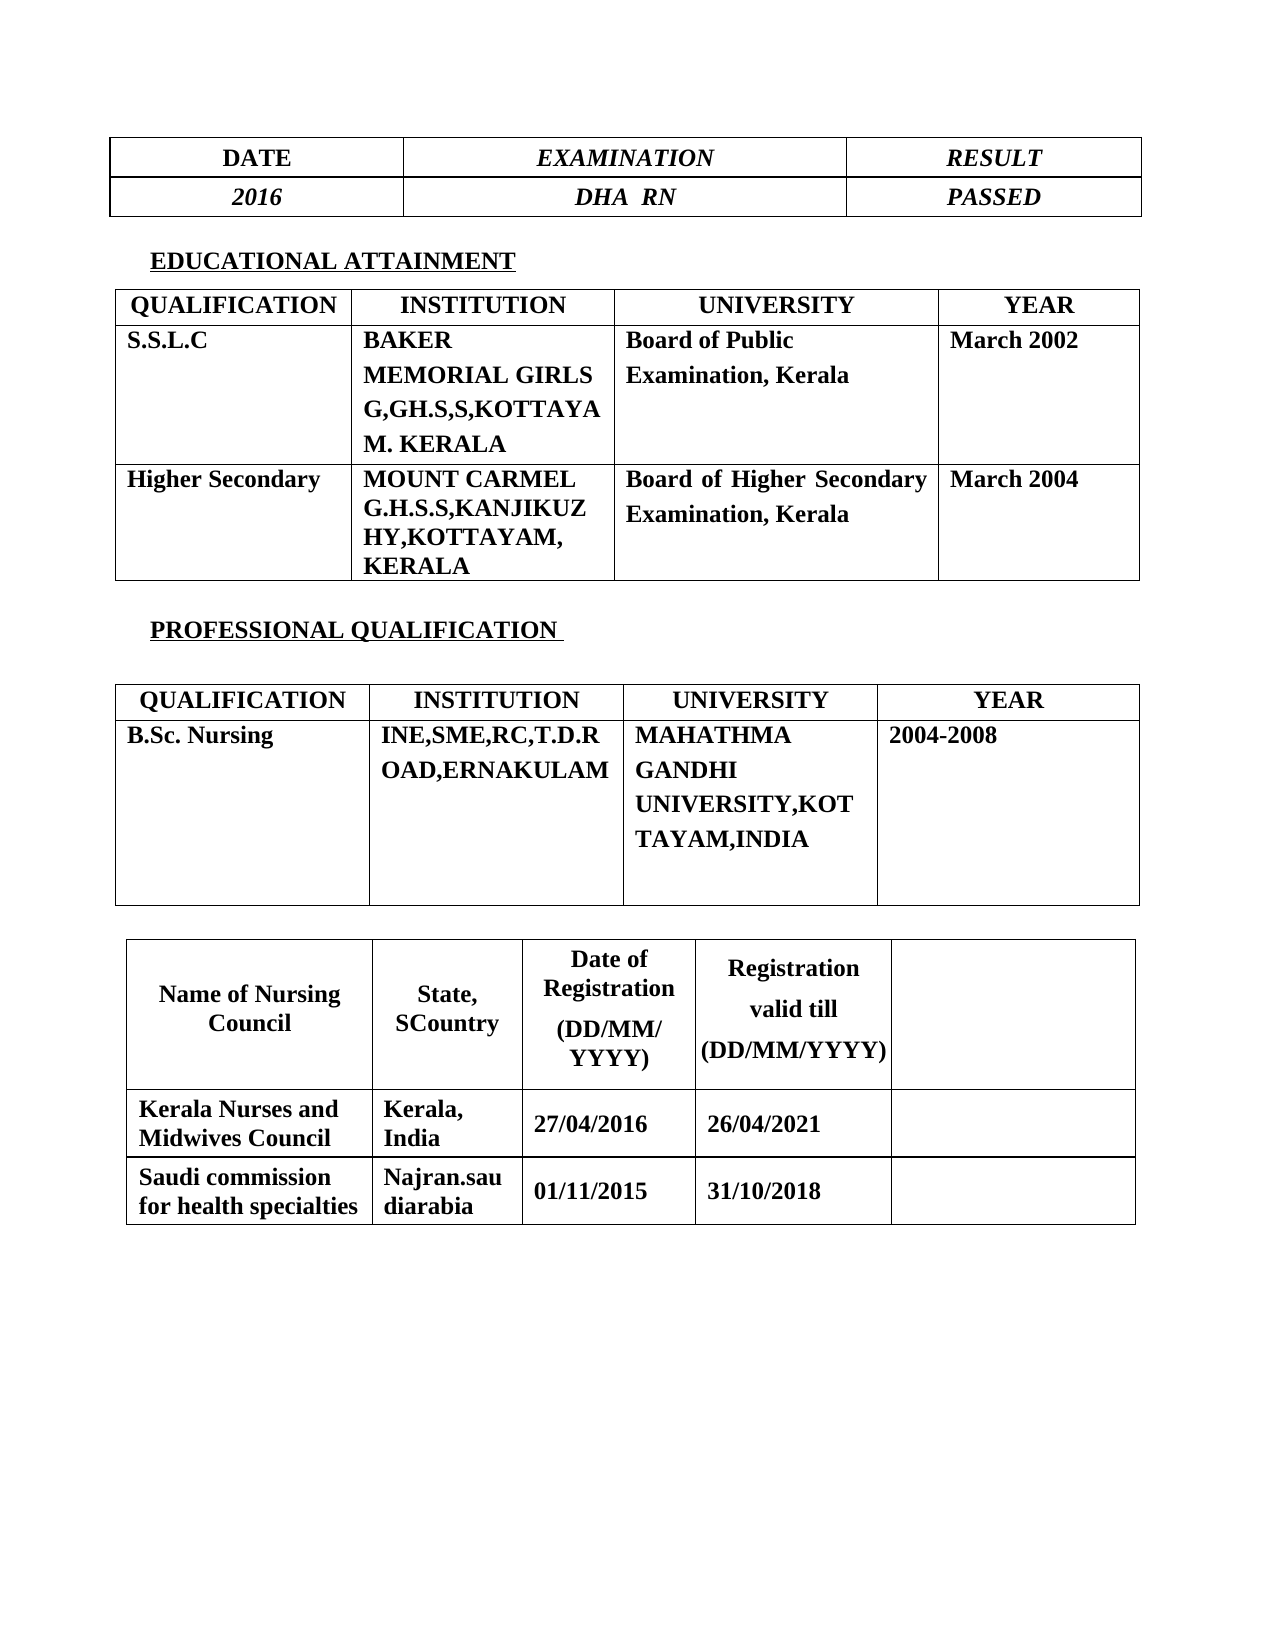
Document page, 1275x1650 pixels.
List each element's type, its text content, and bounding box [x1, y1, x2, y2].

table_header Name of Nursing Council [127, 940, 372, 1089]
table_cell DHA RN [404, 178, 846, 216]
table_cell S.S.L.C [116, 326, 351, 463]
text PROFESSIONAL QUALIFICATION [150, 615, 1144, 644]
table_header Registration valid till (DD/MM/YYYY) [696, 940, 891, 1089]
table_cell Higher Secondary [116, 465, 351, 579]
table_header RESULT [847, 138, 1141, 176]
table_cell 2016 [111, 178, 403, 216]
table_header UNIVERSITY [615, 290, 938, 324]
table_cell 31/10/2018 [696, 1158, 891, 1224]
table_cell [892, 1090, 1135, 1156]
table_header QUALIFICATION [116, 290, 351, 324]
text EDUCATIONAL ATTAINMENT [150, 246, 1144, 274]
table_header INSTITUTION [370, 685, 623, 719]
table_cell BAKER MEMORIAL GIRLS G,GH.S,S,KOTTAYAM. KERALA [352, 326, 614, 463]
table_cell MAHATHMA GANDHI UNIVERSITY,KOTTAYAM,INDIA [624, 721, 877, 905]
table_header UNIVERSITY [624, 685, 877, 719]
table_cell 26/04/2021 [696, 1090, 891, 1156]
table_header DATE [111, 138, 403, 176]
table_cell March 2002 [939, 326, 1139, 463]
table_cell March 2004 [939, 465, 1139, 579]
table_cell 2004-2008 [878, 721, 1139, 905]
table_cell Board of Higher Secondary Examination, Kerala [615, 465, 938, 579]
table_cell 01/11/2015 [523, 1158, 695, 1224]
table_cell Najran.saudiarabia [373, 1158, 522, 1224]
table_cell B.Sc. Nursing [116, 721, 369, 905]
table_header INSTITUTION [352, 290, 614, 324]
table_cell Saudi commission for health specialties [127, 1158, 372, 1224]
table_cell MOUNT CARMEL G.H.S.S,KANJIKUZHY,KOTTAYAM, KERALA [352, 465, 614, 579]
table_cell Kerala Nurses and Midwives Council [127, 1090, 372, 1156]
table_header EXAMINATION [404, 138, 846, 176]
table_header [892, 940, 1135, 1089]
table_cell INE,SME,RC,T.D.ROAD,ERNAKULAM [370, 721, 623, 905]
table_cell Kerala, India [373, 1090, 522, 1156]
table_cell 27/04/2016 [523, 1090, 695, 1156]
table_header State, SCountry [373, 940, 522, 1089]
table_cell [892, 1158, 1135, 1224]
table_header Date of Registration (DD/MM/YYYY) [523, 940, 695, 1089]
table_header QUALIFICATION [116, 685, 369, 719]
table_cell Board of Public Examination, Kerala [615, 326, 938, 463]
table_cell PASSED [847, 178, 1141, 216]
table_header YEAR [939, 290, 1139, 324]
table_header YEAR [878, 685, 1139, 719]
